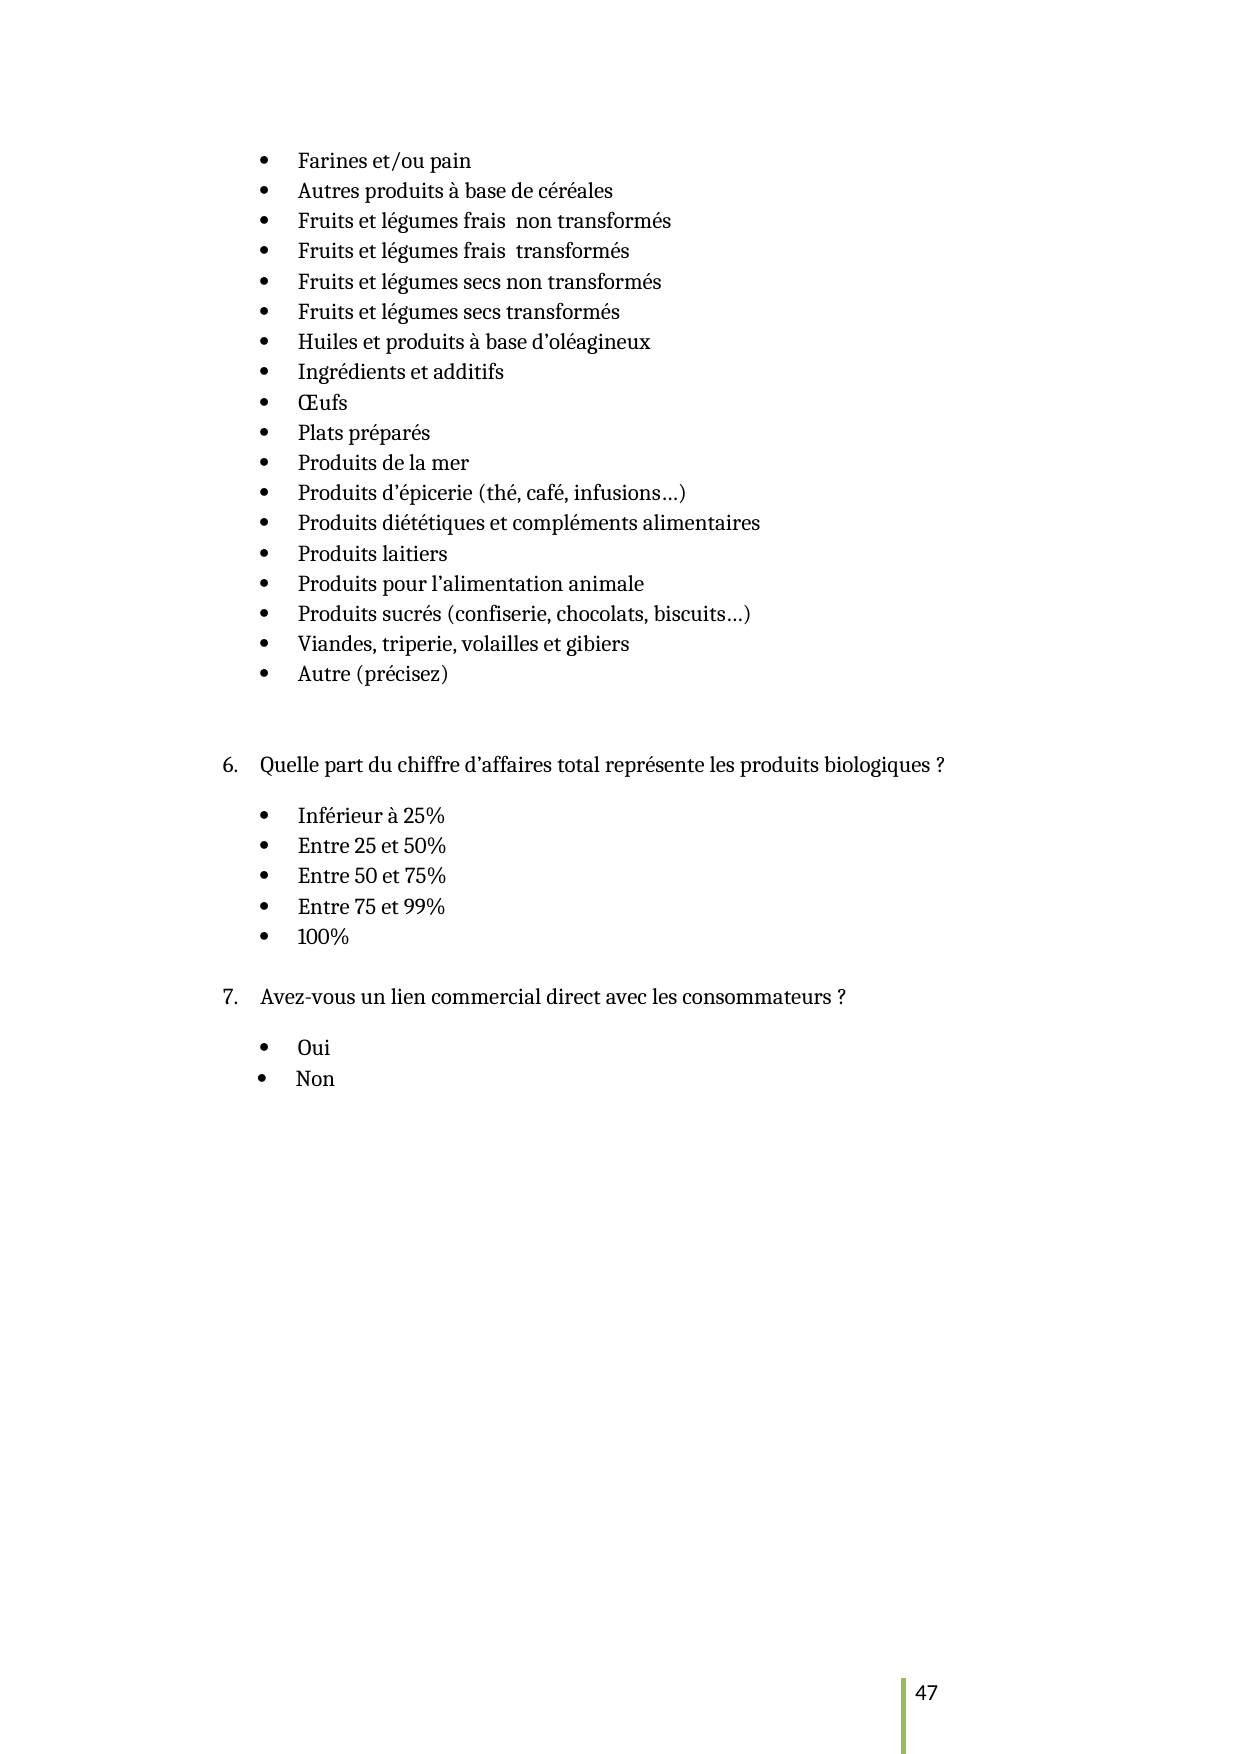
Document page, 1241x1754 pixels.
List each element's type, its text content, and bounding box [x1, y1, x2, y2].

list Huiles et produits à base d’oléagineux [260, 329, 1093, 355]
list Ingrédients et additifs [260, 359, 1093, 385]
list Fruits et légumes frais non transformés [260, 208, 1093, 234]
list Autre (précisez) [260, 661, 1093, 687]
list Produits de la mer [260, 450, 1093, 476]
list Produits laitiers [260, 540, 1093, 567]
list Avez-vous un lien commercial direct avec les consommateurs ? [223, 984, 1093, 1010]
list Oui [260, 1035, 1093, 1061]
list Fruits et légumes secs non transformés [260, 268, 1093, 295]
list Viandes, triperie, volailles et gibiers [260, 631, 1093, 657]
list Fruits et légumes secs transformés [260, 299, 1093, 325]
list Œufs [260, 389, 1093, 416]
list Inférieur à 25% [260, 803, 1093, 829]
list Produits sucrés (confiserie, chocolats, biscuits…) [260, 601, 1093, 627]
list Fruits et légumes frais transformés [260, 238, 1093, 264]
list Entre 75 et 99% [260, 893, 1093, 920]
list 100% [260, 924, 1093, 950]
list Autres produits à base de céréales [260, 178, 1093, 204]
list Produits pour l’alimentation animale [260, 571, 1093, 597]
list Produits d’épicerie (thé, café, infusions…) [260, 480, 1093, 506]
list Entre 50 et 75% [260, 863, 1093, 889]
list Produits diététiques et compléments alimentaires [260, 510, 1093, 536]
list Non [258, 1065, 1093, 1092]
list Farines et/ou pain [260, 148, 1093, 174]
list Quelle part du chiffre d’affaires total représente les produits biologiques ? [223, 752, 1093, 778]
list Plats préparés [260, 419, 1093, 446]
list Entre 25 et 50% [260, 833, 1093, 859]
